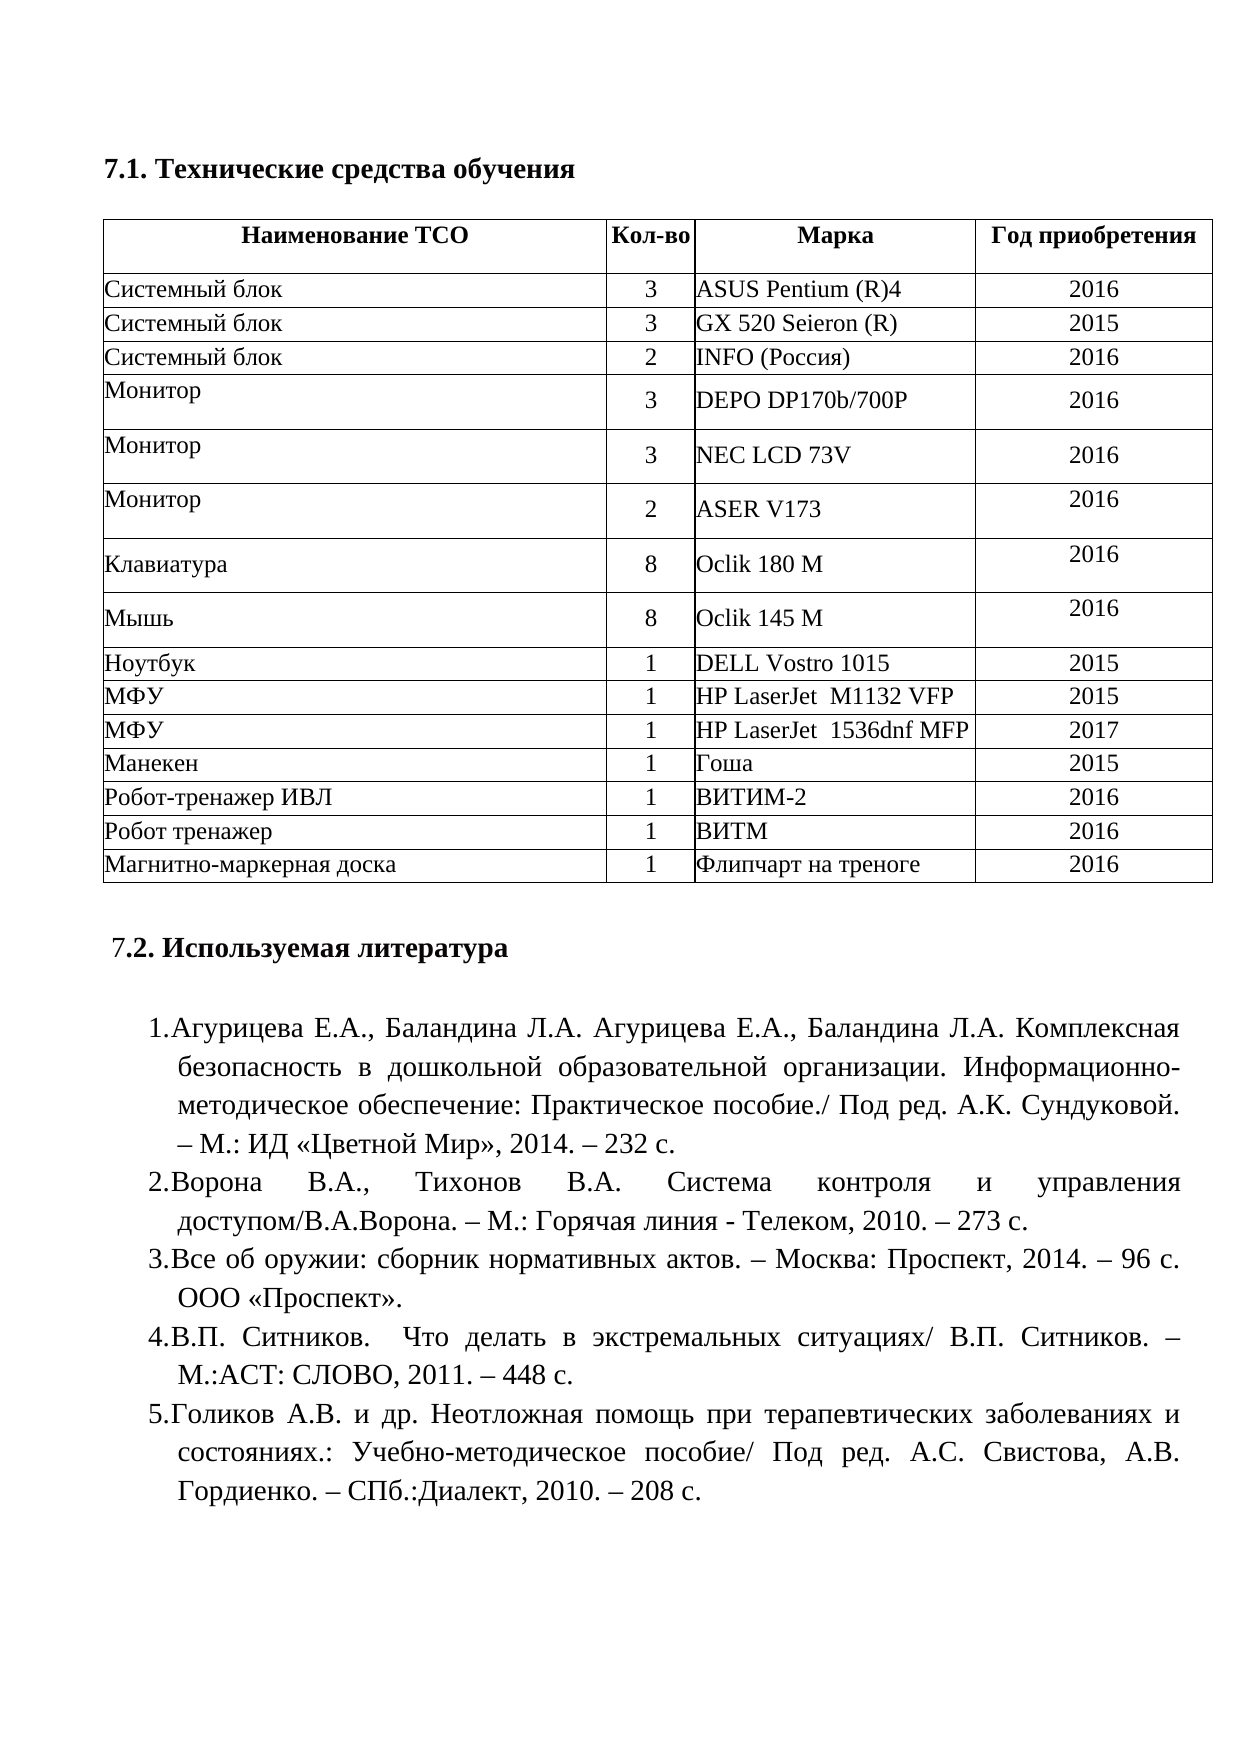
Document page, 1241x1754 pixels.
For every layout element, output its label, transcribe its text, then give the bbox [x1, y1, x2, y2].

table_cell 1 [607, 782, 694, 815]
table_cell 1 [607, 749, 694, 781]
table_cell 2015 [976, 749, 1212, 781]
table_cell Oclik 145 M [696, 593, 975, 647]
table_cell 2017 [976, 715, 1212, 747]
list Ворона В.А., Тихонов В.А. Система контроля и управления доступом/В.А.Ворона. – М.: Горячая линия - Телеком, 2010. – 273 с. [148, 1164, 1181, 1237]
table_cell 2016 [976, 816, 1212, 848]
table_cell ВИТМ [696, 816, 975, 848]
table_cell 2 [607, 342, 694, 374]
table_header Год приобретения [976, 220, 1212, 273]
list В.П. Ситников. Что делать в экстремальных ситуациях/ В.П. Ситников. – М.:АСТ: СЛОВО, 2011. – 448 с. [148, 1319, 1181, 1391]
table_cell Монитор [104, 484, 606, 538]
table_header Кол-во [607, 220, 694, 273]
table_cell Мышь [104, 593, 606, 647]
table_cell 3 [607, 274, 694, 307]
table_cell Монитор [104, 375, 606, 429]
table_cell GX 520 Seieron (R) [696, 308, 975, 341]
table_cell Системный блок [104, 342, 606, 374]
table_cell DEPO DP170b/700P [696, 375, 975, 429]
table_cell Ноутбук [104, 648, 606, 680]
table_cell Робот-тренажер ИВЛ [104, 782, 606, 815]
table_cell 2015 [976, 648, 1212, 680]
table_cell 8 [607, 593, 694, 647]
table_cell Системный блок [104, 274, 606, 307]
table_cell 2016 [976, 342, 1212, 374]
table_cell Клавиатура [104, 539, 606, 592]
table_cell Магнитно-маркерная доска [104, 850, 606, 882]
table_cell МФУ [104, 715, 606, 747]
table_cell Гоша [696, 749, 975, 781]
table_cell 1 [607, 850, 694, 882]
table_cell 2016 [976, 539, 1212, 592]
table_cell 2016 [976, 782, 1212, 815]
table_cell 2015 [976, 308, 1212, 341]
text 7.2. Используемая литература [103, 917, 1181, 963]
table_cell МФУ [104, 681, 606, 714]
table_cell ASER V173 [696, 484, 975, 538]
table_cell 1 [607, 715, 694, 747]
table_cell 2 [607, 484, 694, 538]
table_cell Манекен [104, 749, 606, 781]
table_header Наименование ТСО [104, 220, 606, 273]
table_cell 2016 [976, 375, 1212, 429]
table_cell Флипчарт на треноге [696, 850, 975, 882]
table_cell Oclik 180 M [696, 539, 975, 592]
table_cell ASUS Pentium (R)4 [696, 274, 975, 307]
table_cell 3 [607, 308, 694, 341]
list Все об оружии: сборник нормативных актов. – Москва: Проспект, 2014. – 96 с. ООО «Проспект». [148, 1242, 1181, 1314]
table_cell DELL Vostro 1015 [696, 648, 975, 680]
table_cell Робот тренажер [104, 816, 606, 848]
table_cell 2016 [976, 593, 1212, 647]
list Агурицева Е.А., Баландина Л.А. Агурицева Е.А., Баландина Л.А. Комплексная безопасность в дошкольной образовательной организации. Информационно-методическое обеспечение: Практическое пособие./ Под ред. А.К. Сундуковой. – М.: ИД «Цветной Мир», 2014. – 232 с. [148, 1010, 1181, 1159]
table_cell HP LaserJet M1132 VFP [696, 681, 975, 714]
table_cell 3 [607, 430, 694, 483]
table_cell Системный блок [104, 308, 606, 341]
table_cell 3 [607, 375, 694, 429]
table_cell 2016 [976, 430, 1212, 483]
table_header Марка [696, 220, 975, 273]
table_cell 2016 [976, 484, 1212, 538]
list Голиков А.В. и др. Неотложная помощь при терапевтических заболеваниях и состояниях.: Учебно-методическое пособие/ Под ред. А.С. Свистова, А.В. Гордиенко. – СПб.:Диалект, 2010. – 208 с. [148, 1396, 1181, 1506]
table_cell HP LaserJet 1536dnf MFP [696, 715, 975, 747]
text 7.1. Технические средства обучения [103, 152, 1181, 185]
table_cell 2016 [976, 274, 1212, 307]
table_cell 8 [607, 539, 694, 592]
table_cell 1 [607, 681, 694, 714]
table_cell 1 [607, 648, 694, 680]
table_cell NEC LCD 73V [696, 430, 975, 483]
table_cell INFO (Россия) [696, 342, 975, 374]
table_cell 2015 [976, 681, 1212, 714]
table_cell ВИТИМ-2 [696, 782, 975, 815]
table_cell 1 [607, 816, 694, 848]
table_cell 2016 [976, 850, 1212, 882]
table_cell Монитор [104, 430, 606, 483]
